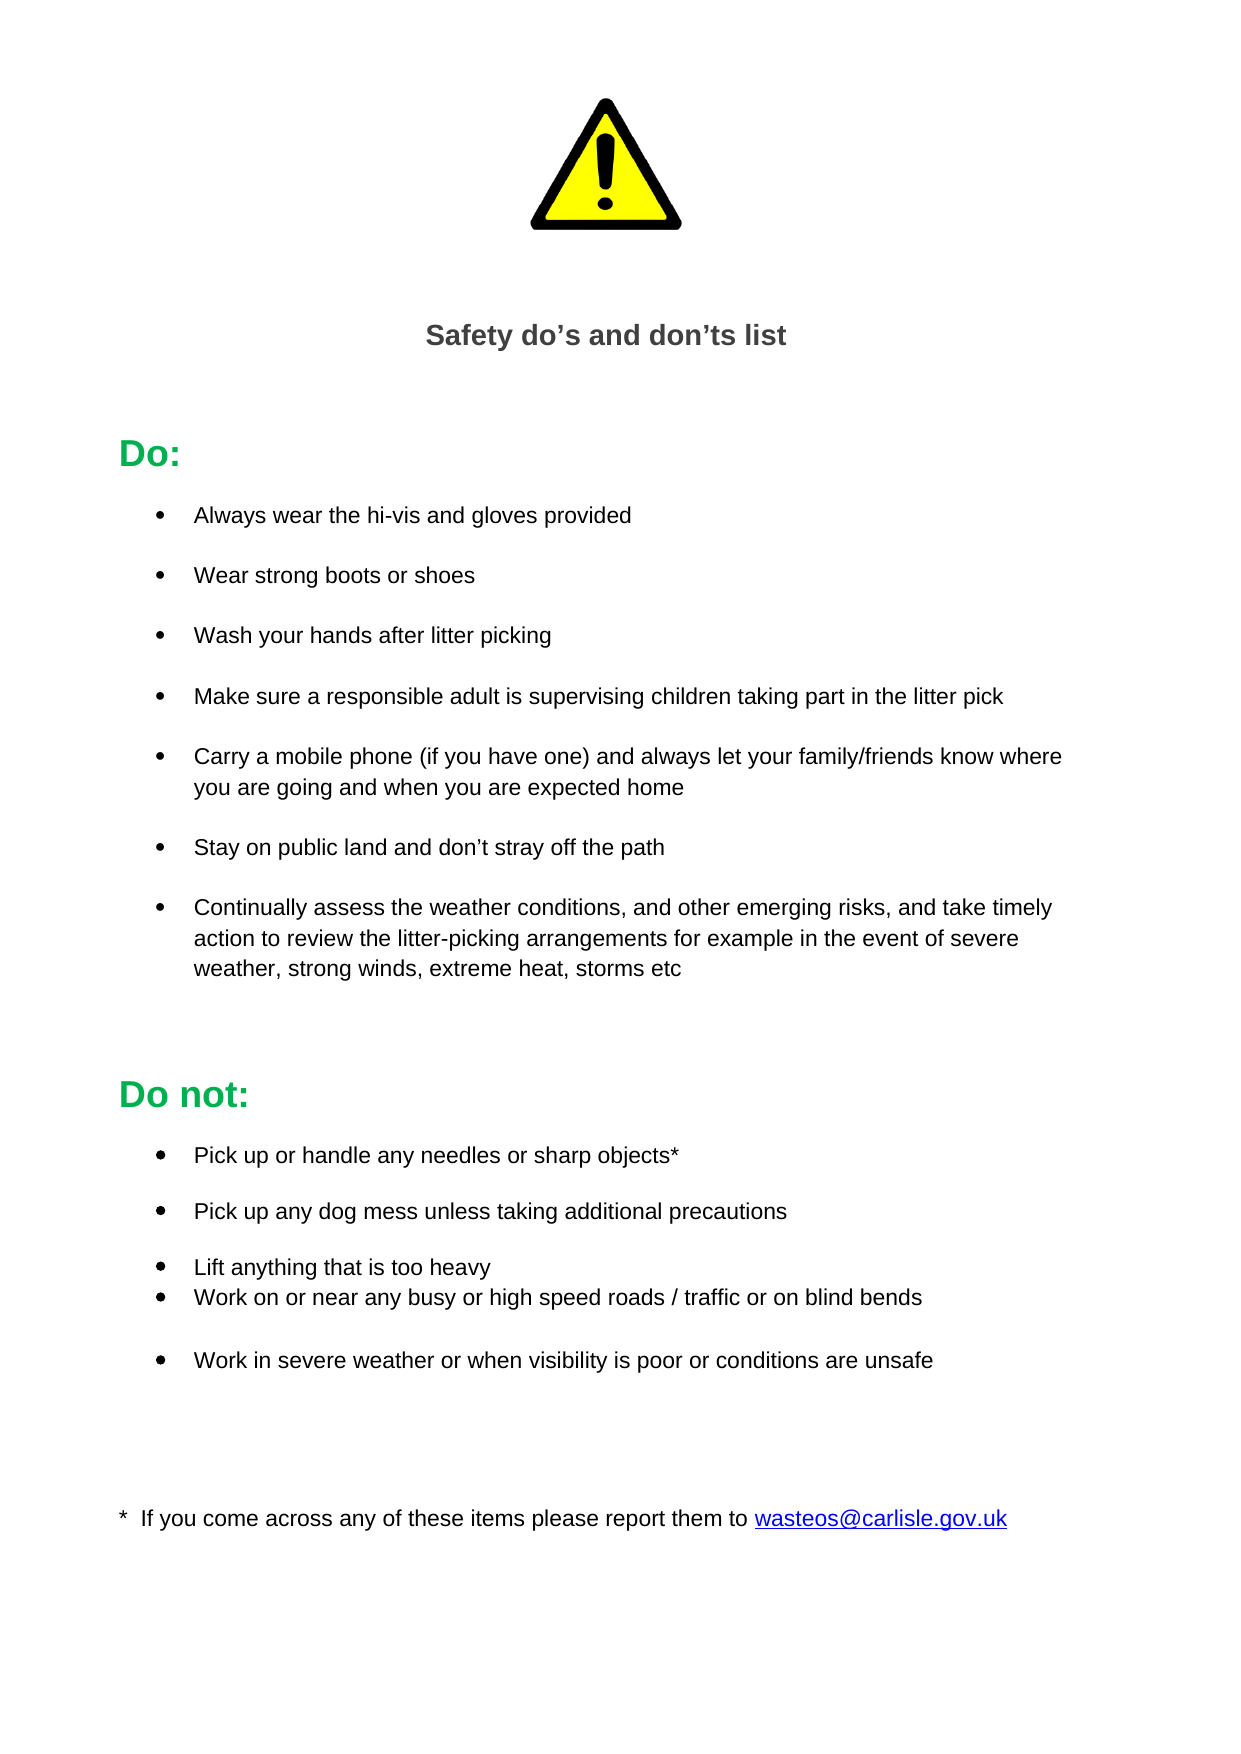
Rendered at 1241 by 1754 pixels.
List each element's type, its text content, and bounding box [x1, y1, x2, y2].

list Pick up any dog mess unless taking additional precautions [156, 1198, 1093, 1225]
text Do not: [119, 1072, 1093, 1115]
list Continually assess the weather conditions, and other emerging risks, and take timely action to review the litter-picking arrangements for example in the event of severe weather, strong winds, extreme heat, storms etc [156, 894, 1093, 981]
list Wear strong boots or shoes [156, 562, 1093, 588]
list Work on or near any busy or high speed roads / traffic or on blind bends [156, 1284, 1093, 1311]
list Lift anything that is too heavy [156, 1253, 1093, 1280]
list Carry a mobile phone (if you have one) and always let your family/friends know where you are going and when you are expected home [156, 743, 1093, 800]
text Safety do’s and don’ts list [119, 318, 1093, 351]
list Make sure a responsible adult is supervising children taking part in the litter pick [156, 683, 1093, 709]
list Work in severe weather or when visibility is poor or conditions are unsafe [156, 1347, 1093, 1374]
text Do: [119, 431, 1093, 474]
list Pick up or handle any needles or sharp objects* [156, 1142, 1093, 1169]
list Stay on public land and don’t stray off the path [156, 834, 1093, 860]
list Wash your hands after litter picking [156, 622, 1093, 649]
list Always wear the hi-vis and gloves provided [156, 502, 1093, 528]
picture [526, 94, 686, 234]
text * If you come across any of these items please report them to wasteos@carlisle.gov.uk [119, 1505, 1093, 1531]
